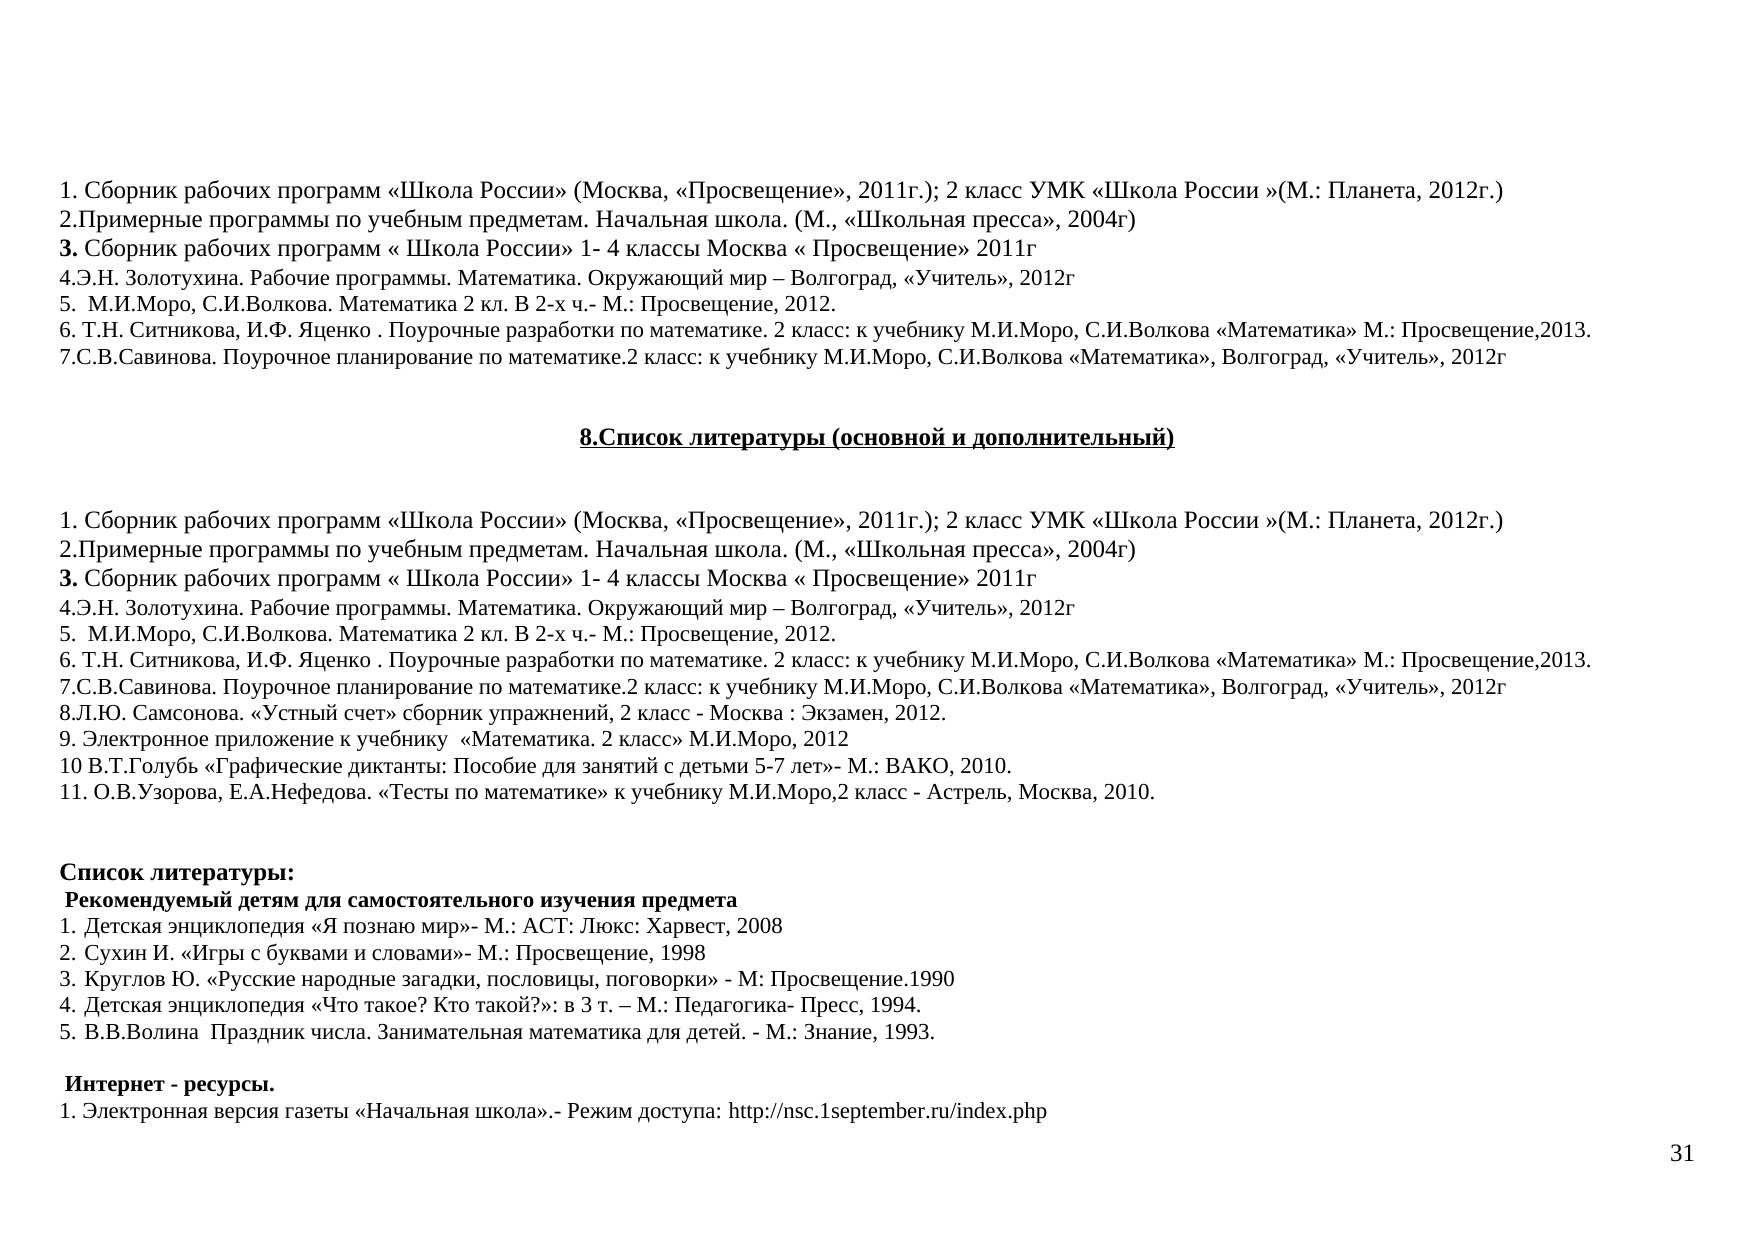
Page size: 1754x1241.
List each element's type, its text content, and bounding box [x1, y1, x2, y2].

text 3. Сборник рабочих программ « Школа России» 1- 4 классы Москва « Просвещение» 2011г [59, 563, 1695, 592]
list В.В.Волина Праздник числа. Занимательная математика для детей. - М.: Знание, 1993. [59, 1018, 1695, 1044]
list Круглов Ю. «Русские народные загадки, пословицы, поговорки» - М: Просвещение.1990 [59, 965, 1695, 991]
list Сухин И. «Игры с буквами и словами»- М.: Просвещение, 1998 [59, 939, 1695, 965]
text 5. М.И.Моро, С.И.Волкова. Математика 2 кл. В 2-х ч.- М.: Просвещение, 2012. [59, 620, 1695, 646]
text 2.Примерные программы по учебным предметам. Начальная школа. (М., «Школьная пресса», 2004г) [59, 204, 1695, 233]
text 4.Э.Н. Золотухина. Рабочие программы. Математика. Окружающий мир – Волгоград, «Учитель», 2012г [59, 262, 1695, 290]
text 8.Л.Ю. Самсонова. «Устный счет» сборник упражнений, 2 класс - Москва : Экзамен, 2012. [59, 699, 1695, 725]
text Список литературы: [59, 857, 1695, 886]
text 11. О.В.Узорова, Е.А.Нефедова. «Тесты по математике» к учебнику М.И.Моро,2 класс - Астрель, Москва, 2010. [59, 778, 1695, 804]
list Сборник рабочих программ «Школа России» (Москва, «Просвещение», 2011г.); 2 класс УМК «Школа России »(М.: Планета, 2012г.) [59, 506, 1695, 534]
text 6. Т.Н. Ситникова, И.Ф. Яценко . Поурочные разработки по математике. 2 класс: к учебнику М.И.Моро, С.И.Волкова «Математика» М.: Просвещение,2013. [59, 316, 1695, 343]
list Детская энциклопедия «Я познаю мир»- М.: АСТ: Люкс: Харвест, 2008 [59, 912, 1695, 939]
text Интернет - ресурсы. [59, 1070, 1695, 1097]
text 1. Электронная версия газеты «Начальная школа».- Режим доступа: http://nsc.1september.ru/index.php [59, 1097, 1695, 1123]
text 10 В.Т.Голубь «Графические диктанты: Пособие для занятий с детьми 5-7 лет»- М.: ВАКО, 2010. [59, 752, 1695, 778]
text 8.Список литературы (основной и дополнительный) [59, 422, 1695, 451]
list Сборник рабочих программ «Школа России» (Москва, «Просвещение», 2011г.); 2 класс УМК «Школа России »(М.: Планета, 2012г.) [59, 176, 1695, 204]
text 7.С.В.Савинова. Поурочное планирование по математике.2 класс: к учебнику М.И.Моро, С.И.Волкова «Математика», Волгоград, «Учитель», 2012г [59, 343, 1695, 369]
list Детская энциклопедия «Что такое? Кто такой?»: в 3 т. – М.: Педагогика- Пресс, 1994. [59, 991, 1695, 1018]
text 9. Электронное приложение к учебнику «Математика. 2 класс» М.И.Моро, 2012 [59, 725, 1695, 752]
text 3. Сборник рабочих программ « Школа России» 1- 4 классы Москва « Просвещение» 2011г [59, 233, 1695, 262]
text Рекомендуемый детям для самостоятельного изучения предмета [59, 886, 1695, 912]
text 2.Примерные программы по учебным предметам. Начальная школа. (М., «Школьная пресса», 2004г) [59, 534, 1695, 563]
text 4.Э.Н. Золотухина. Рабочие программы. Математика. Окружающий мир – Волгоград, «Учитель», 2012г [59, 592, 1695, 620]
text 5. М.И.Моро, С.И.Волкова. Математика 2 кл. В 2-х ч.- М.: Просвещение, 2012. [59, 290, 1695, 316]
text 7.С.В.Савинова. Поурочное планирование по математике.2 класс: к учебнику М.И.Моро, С.И.Волкова «Математика», Волгоград, «Учитель», 2012г [59, 673, 1695, 699]
text 6. Т.Н. Ситникова, И.Ф. Яценко . Поурочные разработки по математике. 2 класс: к учебнику М.И.Моро, С.И.Волкова «Математика» М.: Просвещение,2013. [59, 646, 1695, 673]
